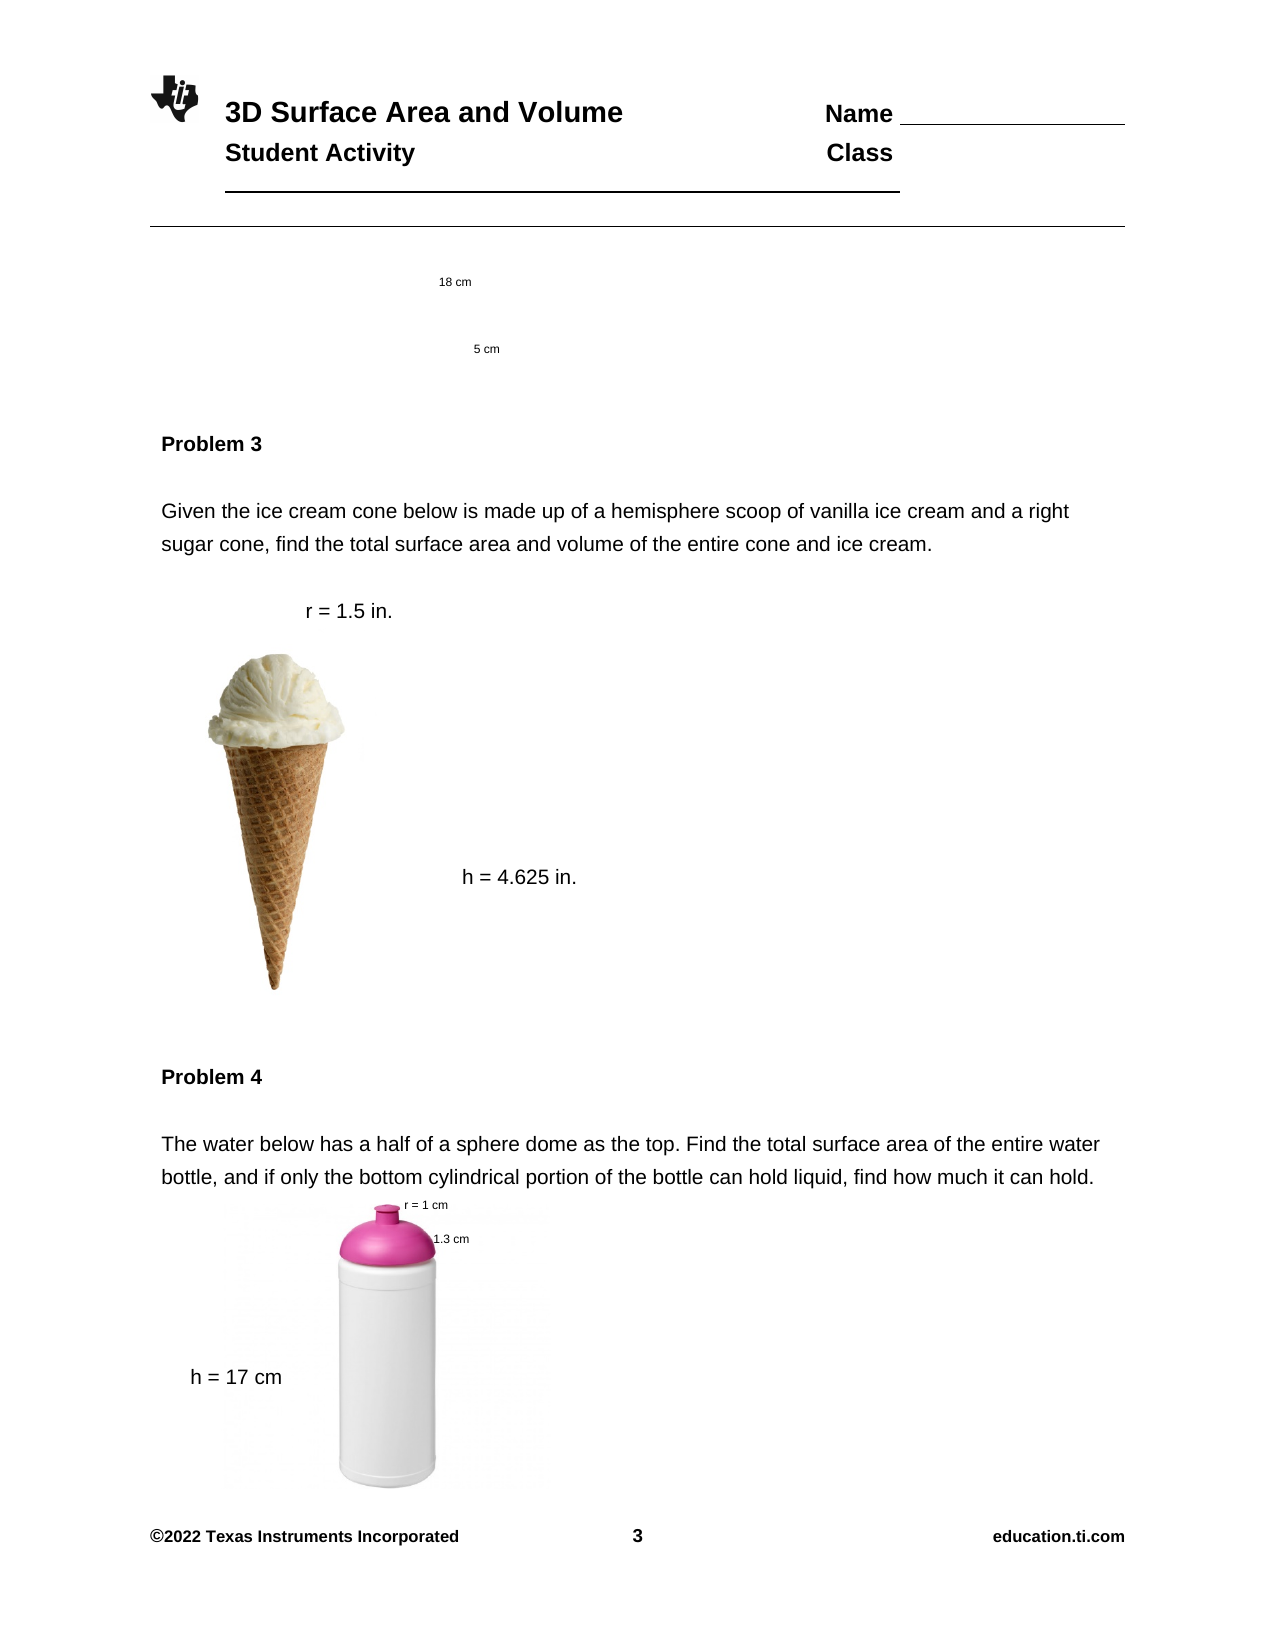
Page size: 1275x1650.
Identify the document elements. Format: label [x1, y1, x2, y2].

picture [150, 75, 199, 123]
table_header [150, 256, 1142, 1489]
